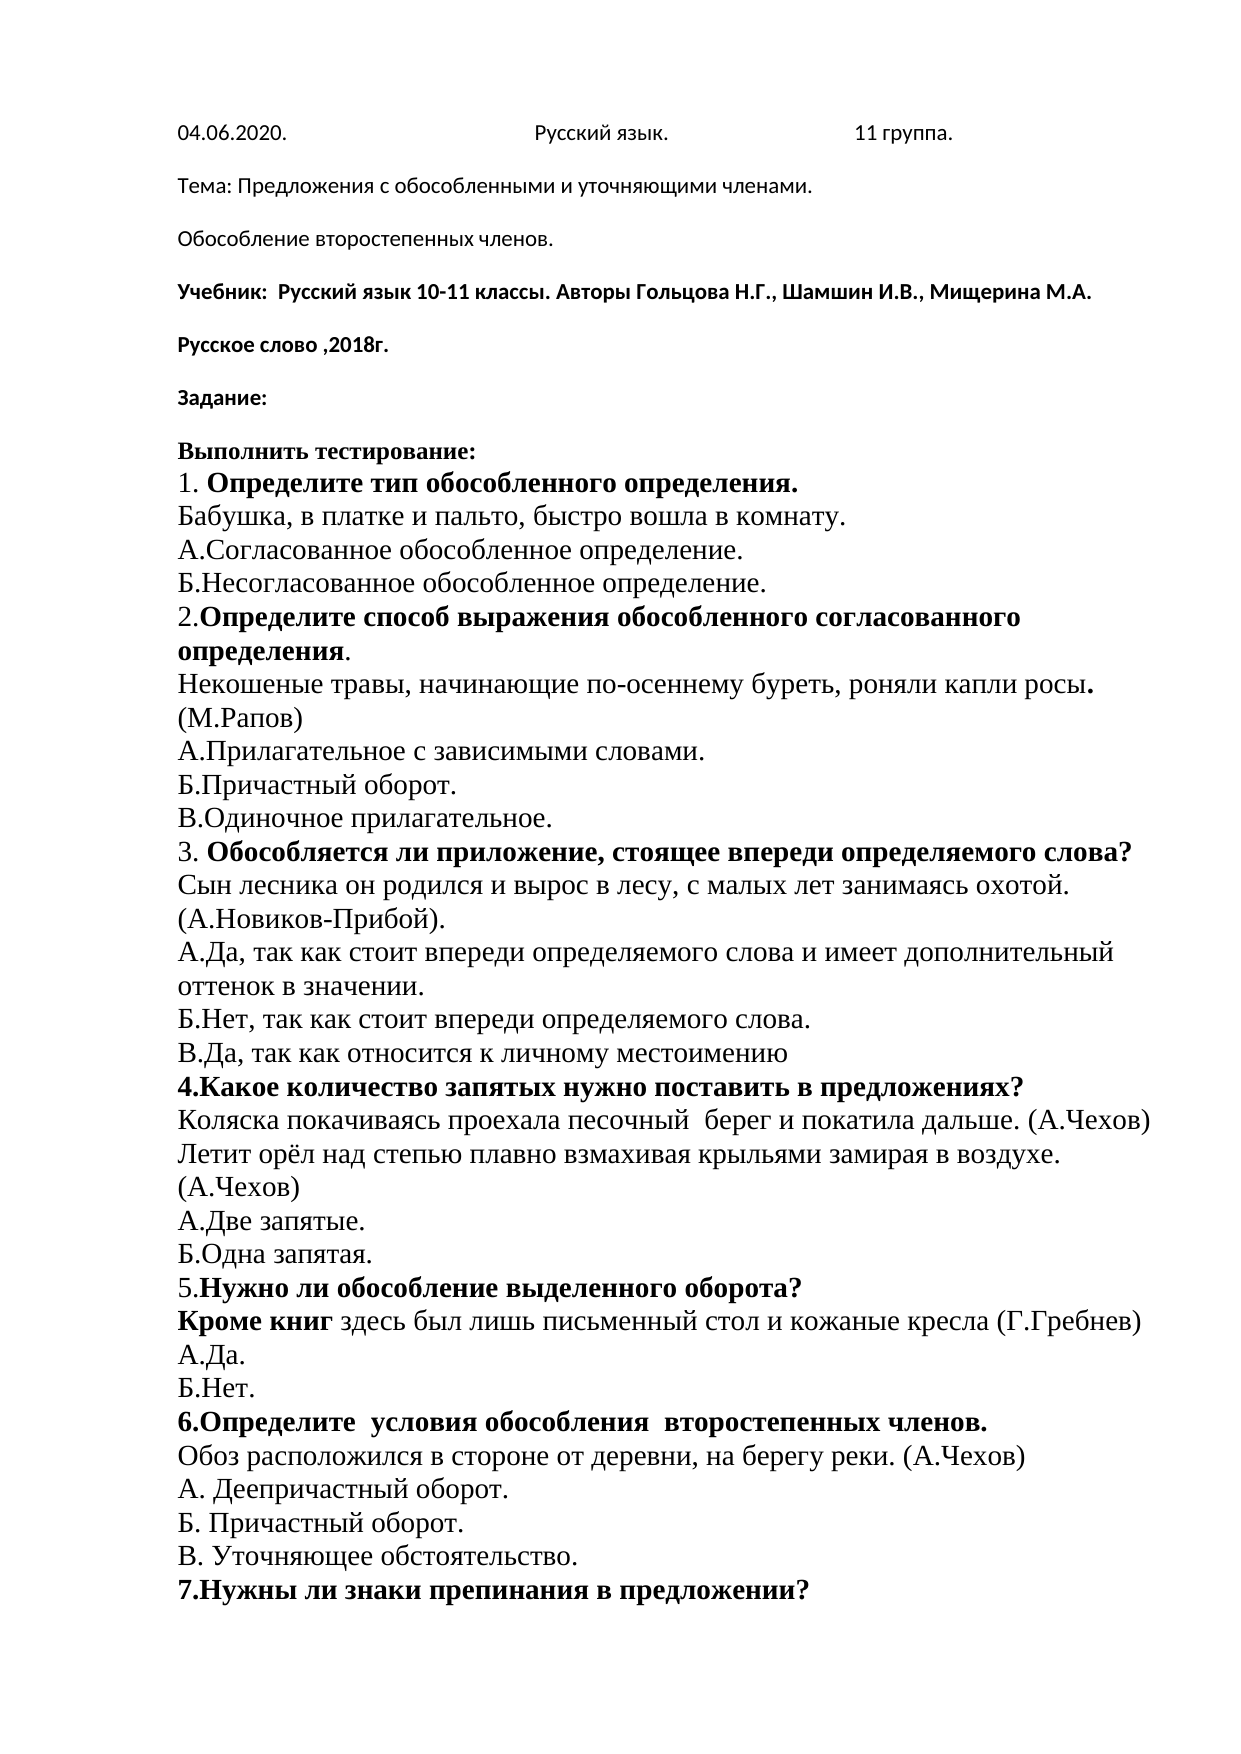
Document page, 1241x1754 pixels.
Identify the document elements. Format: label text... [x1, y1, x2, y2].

text А.Согласованное обособленное определение. [177, 532, 1152, 566]
text Б.Нет. [177, 1371, 1152, 1404]
text Обособление второстепенных членов. [177, 224, 1152, 252]
text Тема: Предложения с обособленными и уточняющими членами. [177, 171, 1152, 199]
text 3. Обособляется ли приложение, стоящее впереди определяемого слова? [177, 834, 1152, 867]
text А.Да. [177, 1337, 1152, 1371]
text 5.Нужно ли обособление выделенного оборота? [177, 1270, 1152, 1303]
text А. Деепричастный оборот. [177, 1471, 1152, 1505]
text Обоз расположился в стороне от деревни, на берегу реки. (А.Чехов) [177, 1438, 1152, 1471]
text В.Одиночное прилагательное. [177, 800, 1152, 834]
text 1. Определите тип обособленного определения. [177, 465, 1152, 498]
text В.Да, так как относится к личному местоимению [177, 1035, 1152, 1069]
text Б.Причастный оборот. [177, 767, 1152, 800]
text Учебник: Русский язык 10-11 классы. Авторы Гольцова Н.Г., Шамшин И.В., Мищерина М.А. [177, 277, 1152, 305]
text Русское слово ,2018г. [177, 330, 1152, 358]
text Коляска покачиваясь проехала песочный берег и покатила дальше. (А.Чехов) [177, 1102, 1152, 1136]
text Кроме книг здесь был лишь письменный стол и кожаные кресла (Г.Гребнев) [177, 1303, 1152, 1337]
text Летит орёл над степью плавно взмахивая крыльями замирая в воздухе. (А.Чехов) [177, 1136, 1152, 1203]
text А.Да, так как стоит впереди определяемого слова и имеет дополнительный оттенок в значении. [177, 934, 1152, 1002]
text Б.Нет, так как стоит впереди определяемого слова. [177, 1002, 1152, 1035]
text Б. Причастный оборот. [177, 1505, 1152, 1538]
text 7.Нужны ли знаки препинания в предложении? [177, 1572, 1152, 1605]
text 2.Определите способ выражения обособленного согласованного определения. [177, 599, 1152, 666]
text Некошеные травы, начинающие по-осеннему буреть, роняли капли росы.(М.Рапов) [177, 666, 1152, 733]
text 4.Какое количество запятых нужно поставить в предложениях? [177, 1069, 1152, 1102]
text В. Уточняющее обстоятельство. [177, 1538, 1152, 1572]
text Сын лесника он родился и вырос в лесу, с малых лет занимаясь охотой. (А.Новиков-Прибой). [177, 867, 1152, 934]
text Выполнить тестирование: [177, 436, 1152, 465]
text Б.Одна запятая. [177, 1236, 1152, 1270]
text А.Две запятые. [177, 1203, 1152, 1236]
text А.Прилагательное с зависимыми словами. [177, 733, 1152, 767]
text Б.Несогласованное обособленное определение. [177, 566, 1152, 599]
text 04.06.2020. Русский язык. 11 группа. [177, 118, 1152, 146]
text 6.Определите условия обособления второстепенных членов. [177, 1404, 1152, 1438]
text Бабушка, в платке и пальто, быстро вошла в комнату. [177, 498, 1152, 532]
text Задание: [177, 383, 1152, 411]
